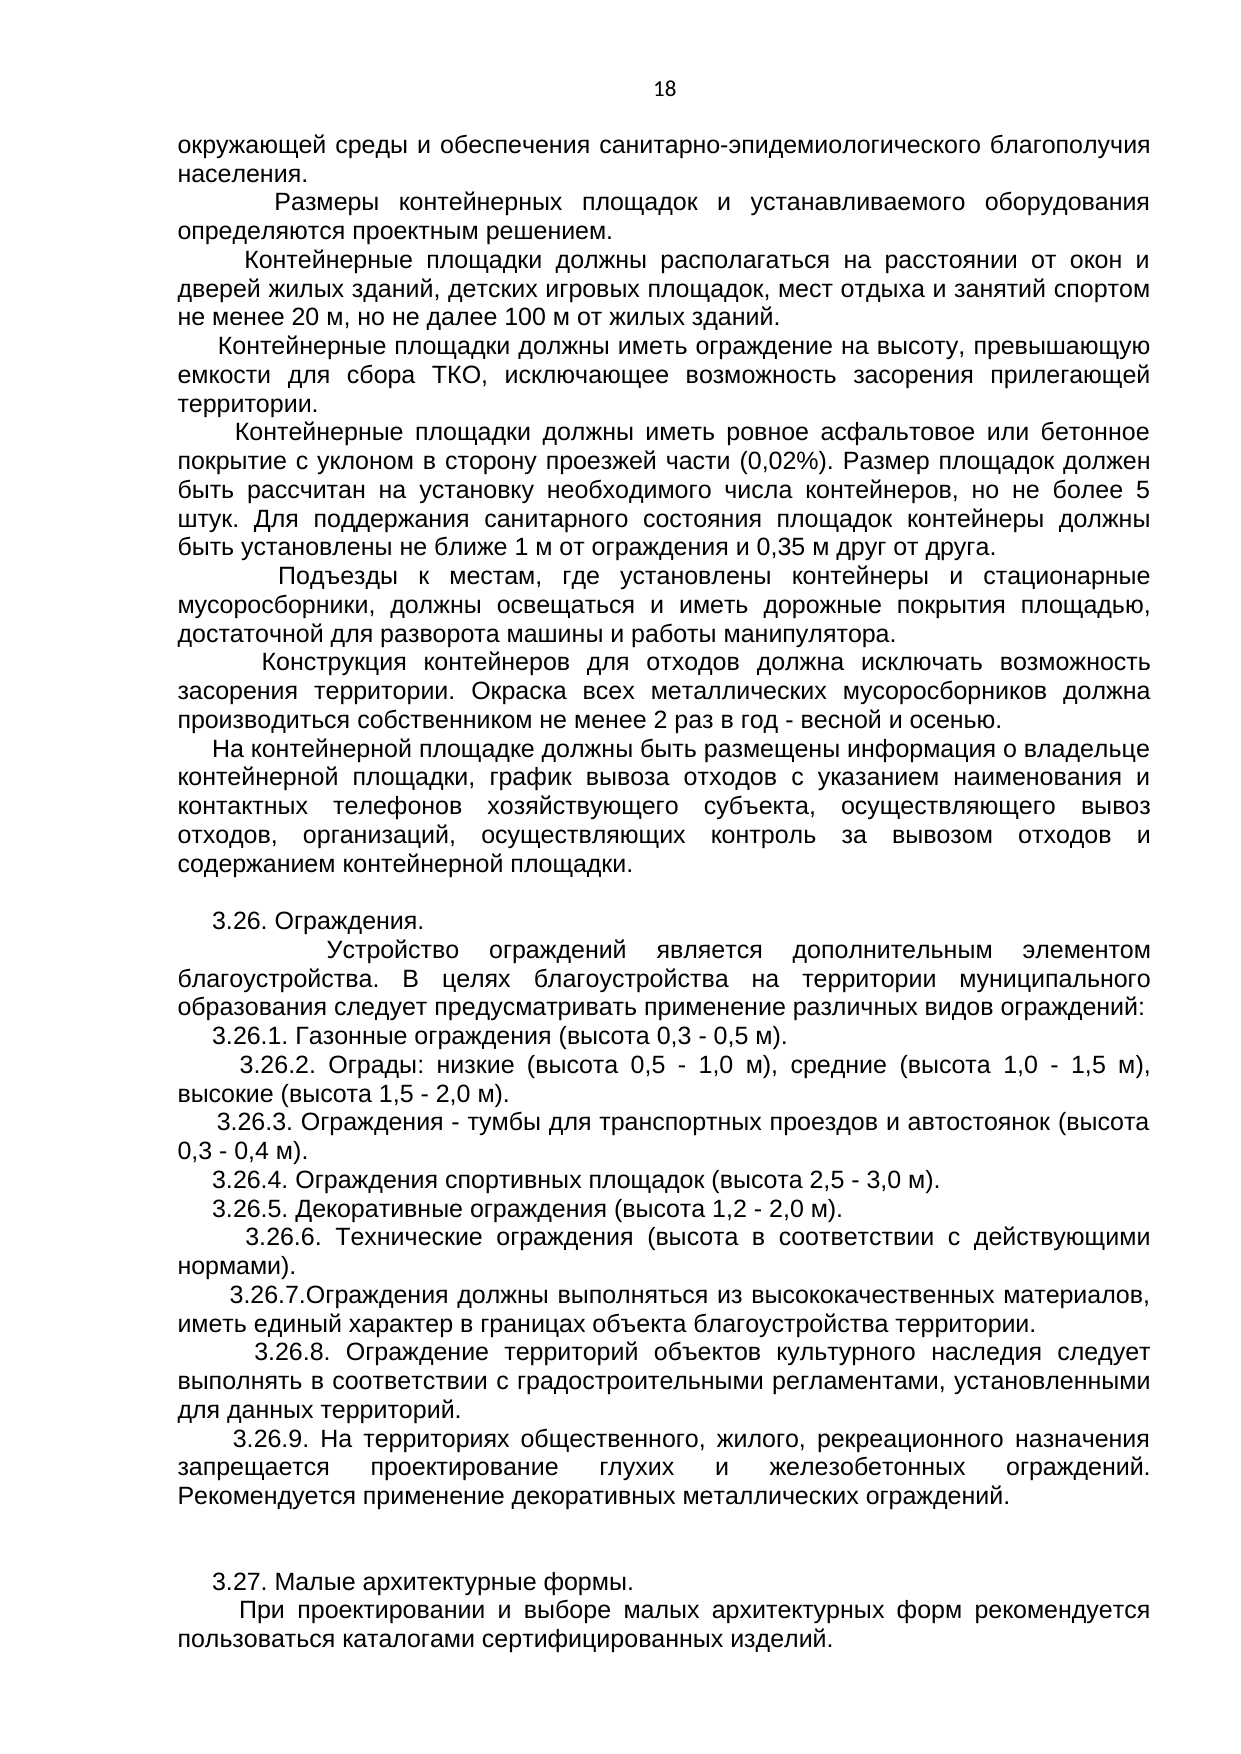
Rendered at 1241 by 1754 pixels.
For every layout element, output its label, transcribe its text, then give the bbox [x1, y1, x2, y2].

text Контейнерные площадки должны иметь ровное асфальтовое или бетонное покрытие с уклоном в сторону проезжей части (0,02%). Размер площадок должен быть рассчитан на установку необходимого числа контейнеров, но не более 5 штук. Для поддержания санитарного состояния площадок контейнеры должны быть установлены не ближе 1 м от ограждения и 0,35 м друг от друга. [177, 417, 1152, 561]
text 3.26.2. Ограды: низкие (высота 0,5 - 1,0 м), средние (высота 1,0 - 1,5 м), высокие (высота 1,5 - 2,0 м). [177, 1050, 1152, 1107]
text Конструкция контейнеров для отходов должна исключать возможность засорения территории. Окраска всех металлических мусоросборников должна производиться собственником не менее 2 раз в год - весной и осенью. [177, 647, 1152, 734]
text Устройство ограждений является дополнительным элементом благоустройства. В целях благоустройства на территории муниципального образования следует предусматривать применение различных видов ограждений: [177, 935, 1152, 1021]
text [177, 130, 1152, 187]
text 3.26.6. Технические ограждения (высота в соответствии с действующими нормами). [177, 1222, 1152, 1280]
text 3.26.9. На территориях общественного, жилого, рекреационного назначения запрещается проектирование глухих и железобетонных ограждений. Рекомендуется применение декоративных металлических ограждений. [177, 1424, 1152, 1510]
text 3.26.3. Ограждения - тумбы для транспортных проездов и автостоянок (высота 0,3 - 0,4 м). [177, 1107, 1152, 1165]
text 3.26.5. Декоративные ограждения (высота 1,2 - 2,0 м). [177, 1194, 1152, 1222]
text 3.27. Малые архитектурные формы. [177, 1567, 1152, 1595]
text Контейнерные площадки должны располагаться на расстоянии от окон и дверей жилых зданий, детских игровых площадок, мест отдыха и занятий спортом не менее 20 м, но не далее 100 м от жилых зданий. [177, 245, 1152, 331]
text 3.26.8. Ограждение территорий объектов культурного наследия следует выполнять в соответствии с градостроительными регламентами, установленными для данных территорий. [177, 1337, 1152, 1424]
text При проектировании и выборе малых архитектурных форм рекомендуется пользоваться каталогами сертифицированных изделий. [177, 1595, 1152, 1653]
text 3.26. Ограждения. [177, 906, 1152, 935]
text 3.26.1. Газонные ограждения (высота 0,3 - 0,5 м). [177, 1021, 1152, 1050]
text 3.26.7.Ограждения должны выполняться из высококачественных материалов, иметь единый характер в границах объекта благоустройства территории. [177, 1280, 1152, 1337]
text На контейнерной площадке должны быть размещены информация о владельце контейнерной площадки, график вывоза отходов с указанием наименования и контактных телефонов хозяйствующего субъекта, осуществляющего вывоз отходов, организаций, осуществляющих контроль за вывозом отходов и содержанием контейнерной площадки. [177, 734, 1152, 877]
text Контейнерные площадки должны иметь ограждение на высоту, превышающую емкости для сбора ТКО, исключающее возможность засорения прилегающей территории. [177, 331, 1152, 417]
text 3.26.4. Ограждения спортивных площадок (высота 2,5 - 3,0 м). [177, 1165, 1152, 1194]
text Подъезды к местам, где установлены контейнеры и стационарные мусоросборники, должны освещаться и иметь дорожные покрытия площадью, достаточной для разворота машины и работы манипулятора. [177, 561, 1152, 647]
text Размеры контейнерных площадок и устанавливаемого оборудования определяются проектным решением. [177, 187, 1152, 245]
